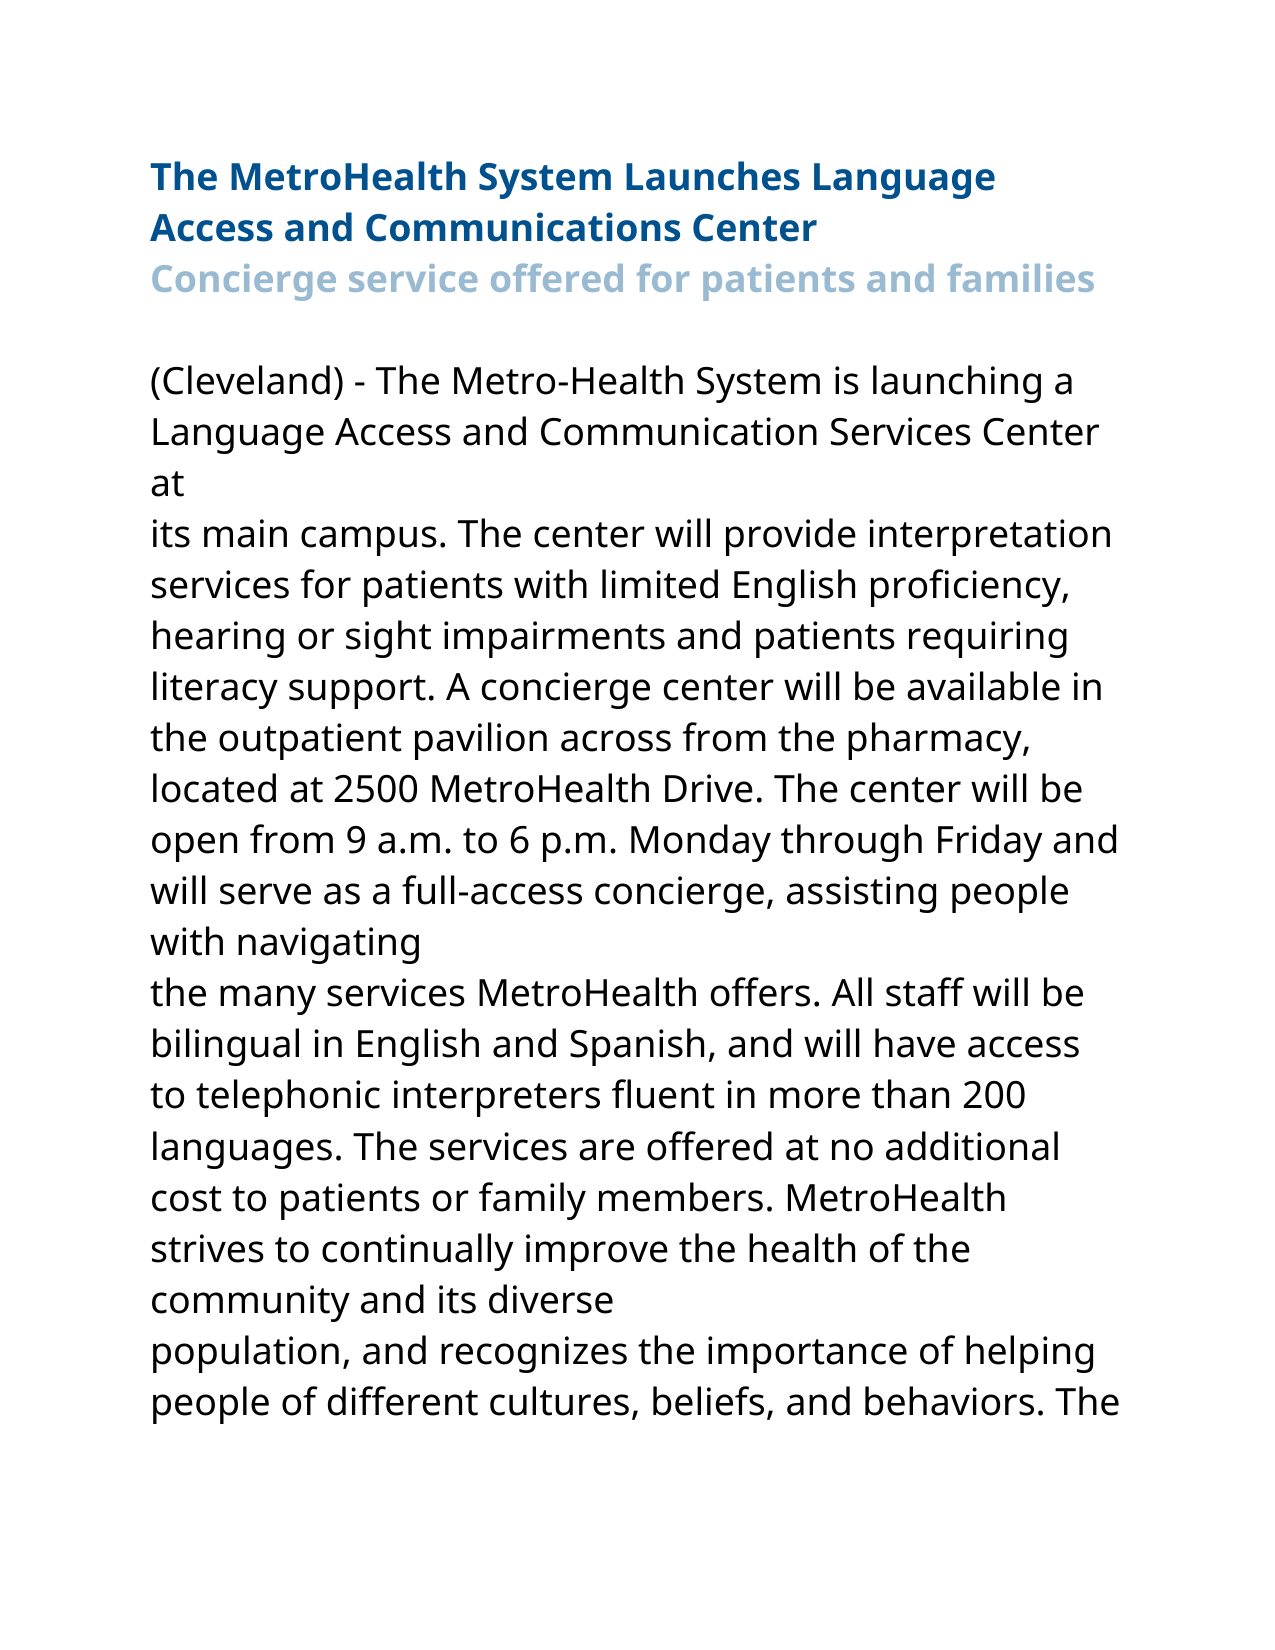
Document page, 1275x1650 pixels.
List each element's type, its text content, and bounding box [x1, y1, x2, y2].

text Concierge service offered for patients and families [150, 252, 1125, 303]
text The MetroHealth System Launches Language Access and Communications Center [150, 150, 1125, 252]
text the many services MetroHealth offers. All staff will be bilingual in English and Spanish, and will have access to telephonic interpreters fluent in more than 200 languages. The services are offered at no additional cost to patients or family members. MetroHealth strives to continually improve the health of the community and its diverse [150, 967, 1125, 1324]
text (Cleveland) - The Metro-Health System is launching a [150, 354, 1125, 405]
text its main campus. The center will provide interpretation services for patients with limited English proficiency, hearing or sight impairments and patients requiring literacy support. A concierge center will be available in the outpatient pavilion across from the pharmacy, located at 2500 MetroHealth Drive. The center will be open from 9 a.m. to 6 p.m. Monday through Friday and will serve as a full-access concierge, assisting people with navigating [150, 507, 1125, 967]
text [150, 1324, 1125, 1426]
text Language Access and Communication Services Center at [150, 405, 1125, 507]
